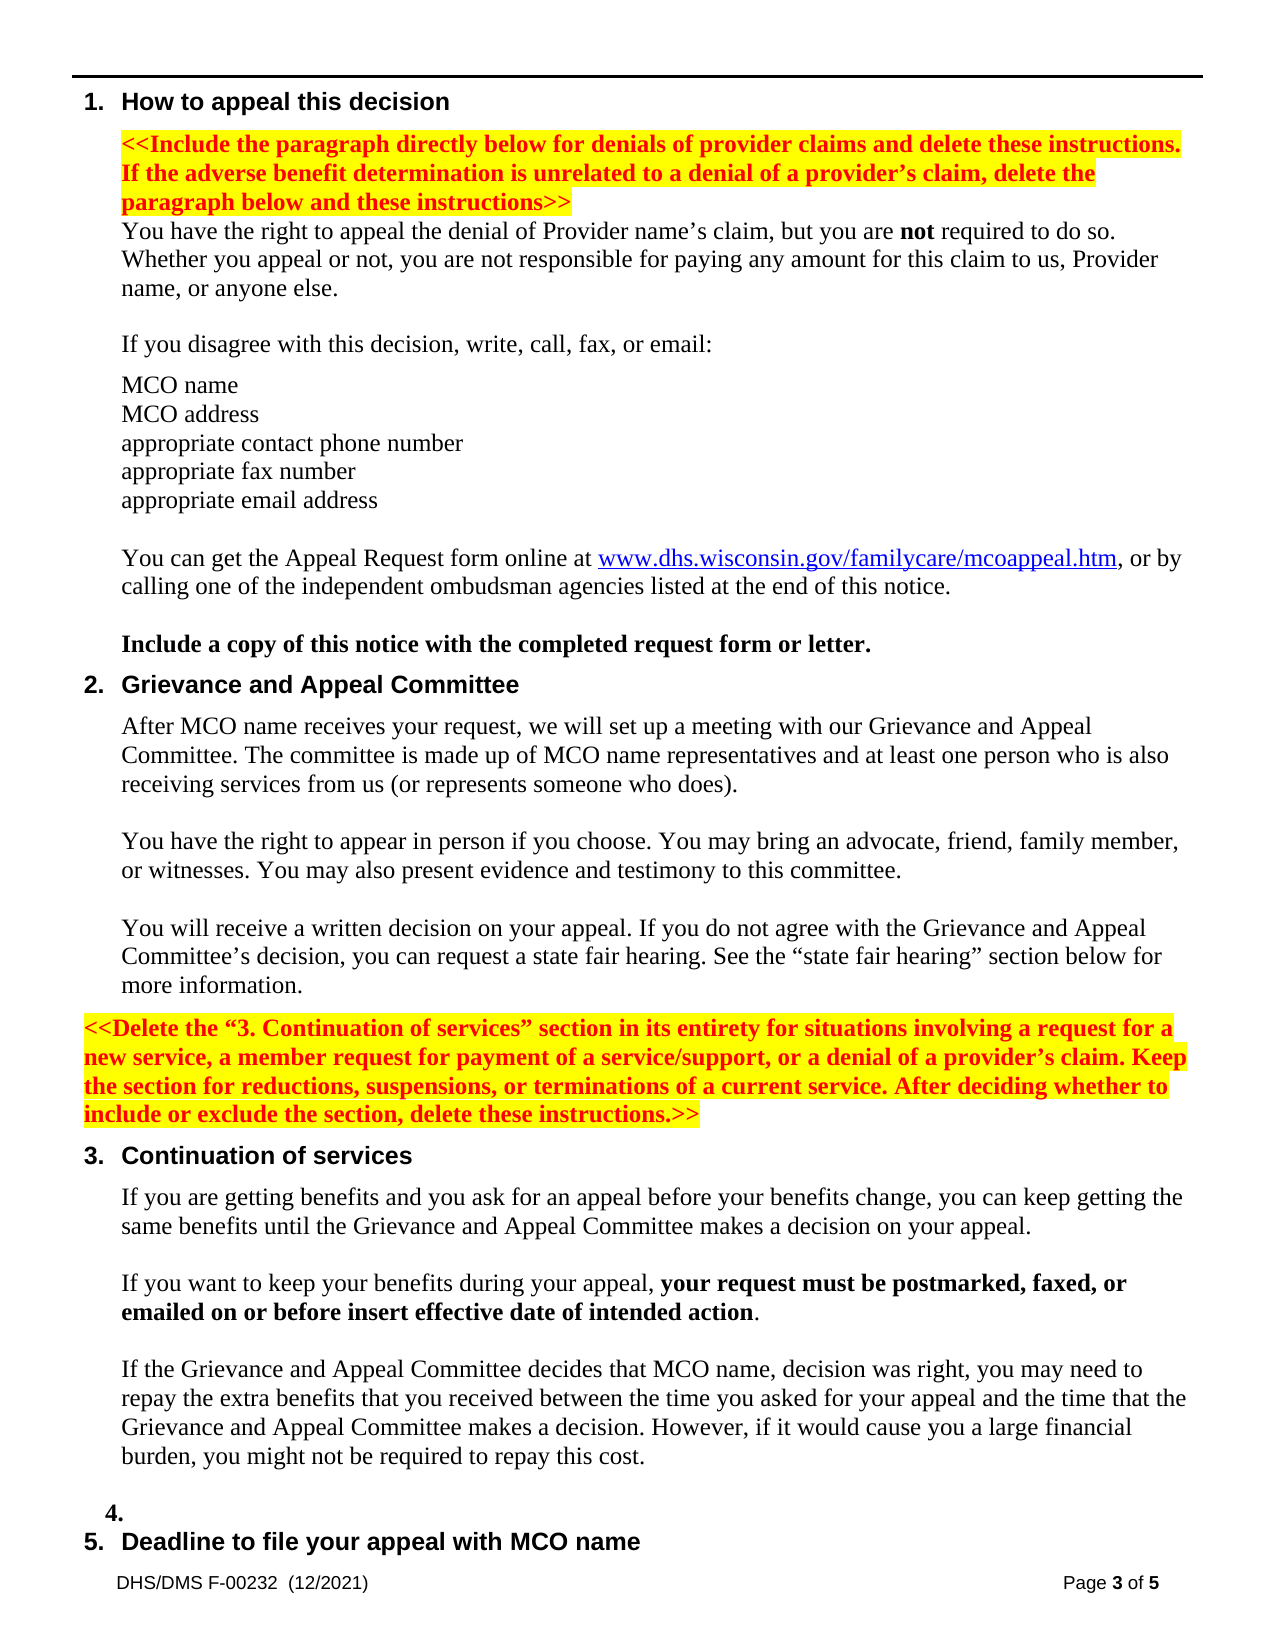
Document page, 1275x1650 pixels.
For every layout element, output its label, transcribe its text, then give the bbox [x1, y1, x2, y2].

table_header <<Delete the “3. Continuation of services” section in its entirety for situations involving a request for a new service, a member request for payment of a service/support, or a denial of a provider’s claim. Keep the section for reductions, suspensions, or terminations of a current service. After deciding whether to include or exclude the section, delete these instructions.>> Continuation of services If you are getting benefits and you ask for an appeal before your benefits change, you can keep getting the same benefits until the Grievance and Appeal Committee makes a decision on your appeal. If you want to keep your benefits during your appeal, your request must be postmarked, faxed, or emailed on or before insert effective date of intended action. If the Grievance and Appeal Committee decides that MCO name, decision was right, you may need to repay the extra benefits that you received between the time you asked for your appeal and the time that the Grievance and Appeal Committee makes a decision. However, if it would cause you a large financial burden, you might not be required to repay this cost. [72, 1013, 1203, 1498]
table_cell How to appeal this decision [72, 78, 1203, 115]
table_header <<Include the paragraph directly below for denials of provider claims and delete these instructions. If the adverse benefit determination is unrelated to a denial of a provider’s claim, delete the paragraph below and these instructions>> You have the right to appeal the denial of Provider name’s claim, but you are not required to do so. Whether you appeal or not, you are not responsible for paying any amount for this claim to us, Provider name, or anyone else. [72, 130, 1203, 314]
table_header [72, 1527, 1203, 1556]
table_header If you disagree with this decision, write, call, fax, or email: MCO name MCO address appropriate contact phone number appropriate fax number appropriate email address You can get the Appeal Request form online at www.dhs.wisconsin.gov/familycare/mcoappeal.htm, or by calling one of the independent ombudsman agencies listed at the end of this notice. Include a copy of this notice with the completed request form or letter. [72, 329, 1203, 670]
table_cell Grievance and Appeal Committee After MCO name receives your request, we will set up a meeting with our Grievance and Appeal Committee. The committee is made up of MCO name representatives and at least one person who is also receiving services from us (or represents someone who does). You have the right to appear in person if you choose. You may bring an advocate, friend, family member, or witnesses. You may also present evidence and testimony to this committee. You will receive a written decision on your appeal. If you do not agree with the Grievance and Appeal Committee’s decision, you can request a state fair hearing. See the “state fair hearing” section below for more information. [72, 670, 1203, 999]
